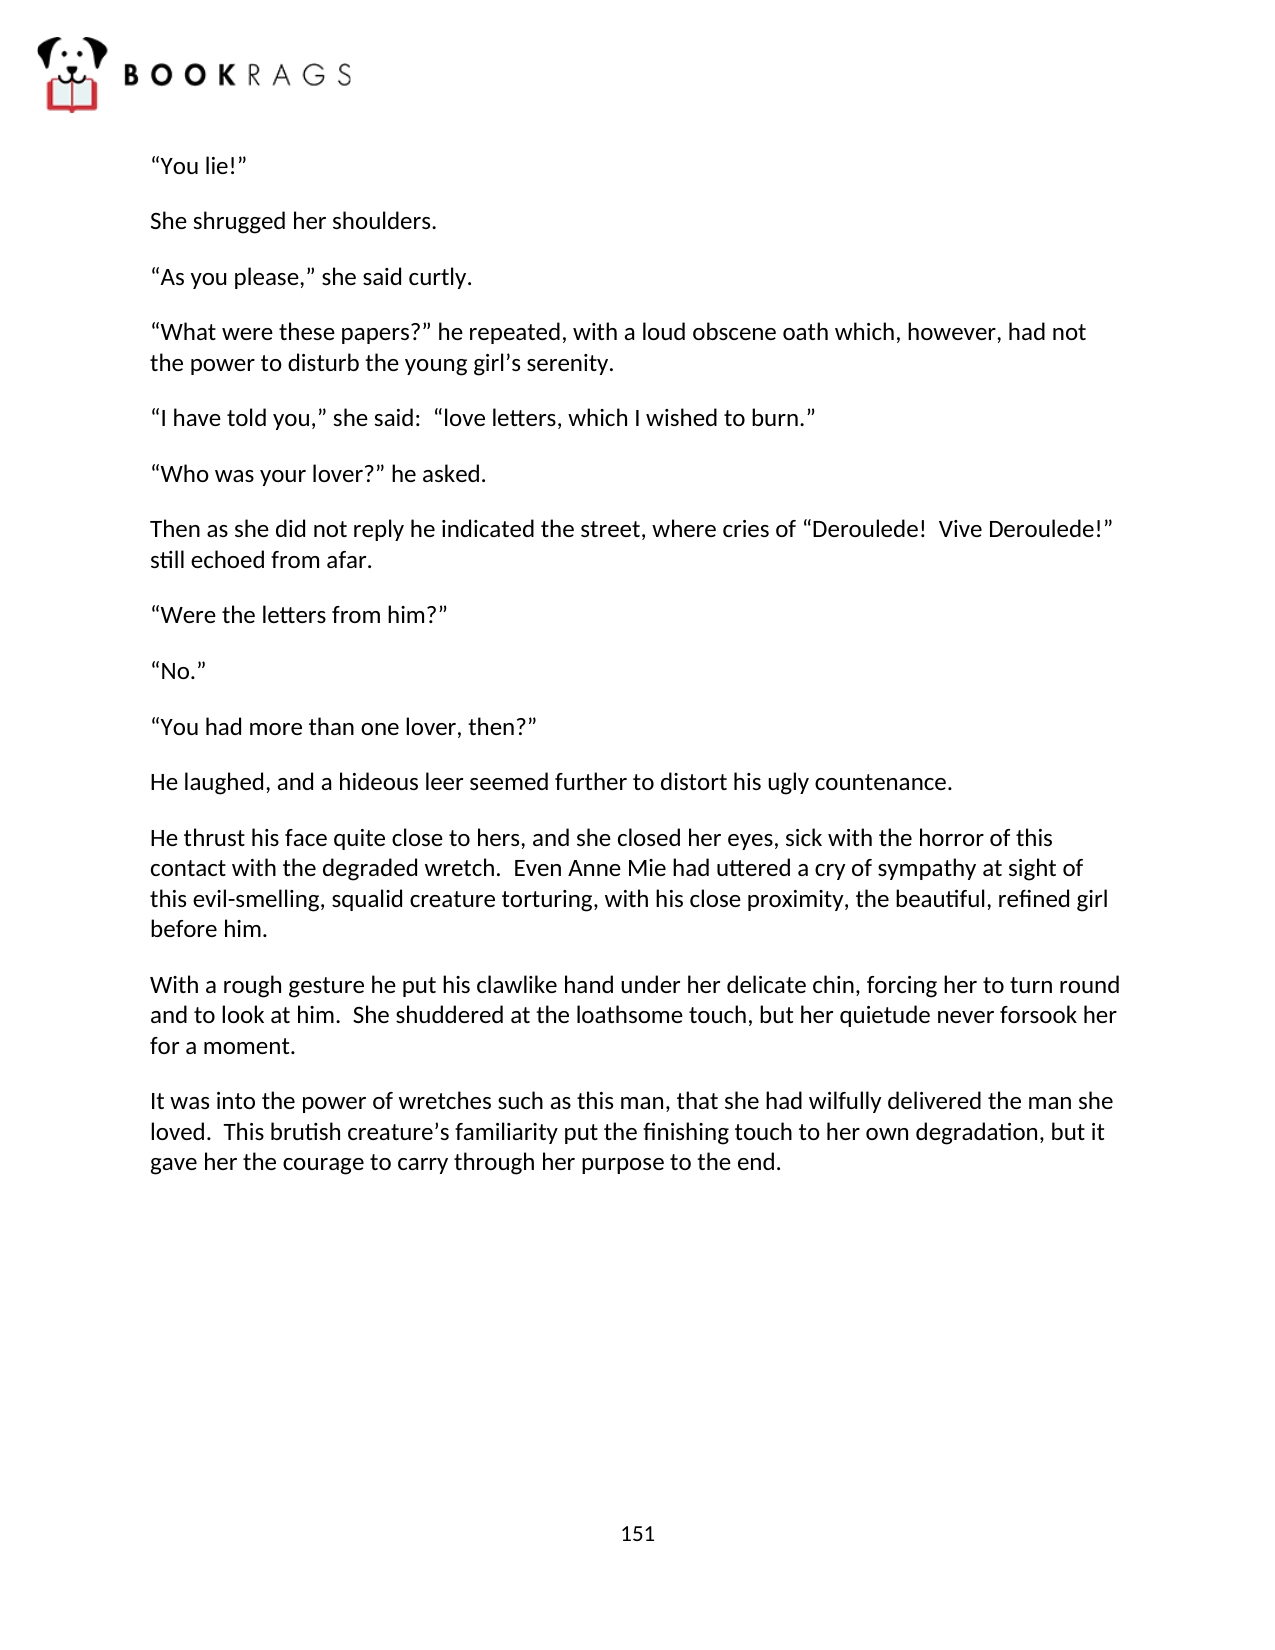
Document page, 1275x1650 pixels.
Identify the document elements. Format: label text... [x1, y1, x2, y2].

text He thrust his face quite close to hers, and she closed her eyes, sick with the horror of this contact with the degraded wretch. Even Anne Mie had uttered a cry of sympathy at sight of this evil-smelling, squalid creature torturing, with his close proximity, the beautiful, refined girl before him. [150, 822, 1125, 944]
text “You lie!” [150, 150, 1125, 181]
text “Who was your lover?” he asked. [150, 458, 1125, 489]
text “Were the letters from him?” [150, 600, 1125, 630]
text With a rough gesture he put his clawlike hand under her delicate chin, forcing her to turn round and to look at him. She shuddered at the loathsome touch, but her quietude never forsook her for a moment. [150, 969, 1125, 1060]
picture [37, 37, 351, 113]
text “No.” [150, 655, 1125, 686]
text “What were these papers?” he repeated, with a loud obscene oath which, however, had not the power to disturb the young girl’s serenity. [150, 317, 1125, 378]
text “As you please,” she said curtly. [150, 261, 1125, 292]
text She shrugged her shoulders. [150, 206, 1125, 236]
text It was into the power of wretches such as this man, that she had wilfully delivered the man she loved. This brutish creature’s familiarity put the finishing touch to her own degradation, but it gave her the courage to carry through her purpose to the end. [150, 1085, 1125, 1177]
text “You had more than one lover, then?” [150, 711, 1125, 741]
text Then as she did not reply he indicated the street, where cries of “Deroulede! Vive Deroulede!” still echoed from afar. [150, 514, 1125, 575]
text He laughed, and a hideous leer seemed further to distort his ugly countenance. [150, 766, 1125, 797]
text “I have told you,” she said: “love letters, which I wished to burn.” [150, 403, 1125, 433]
